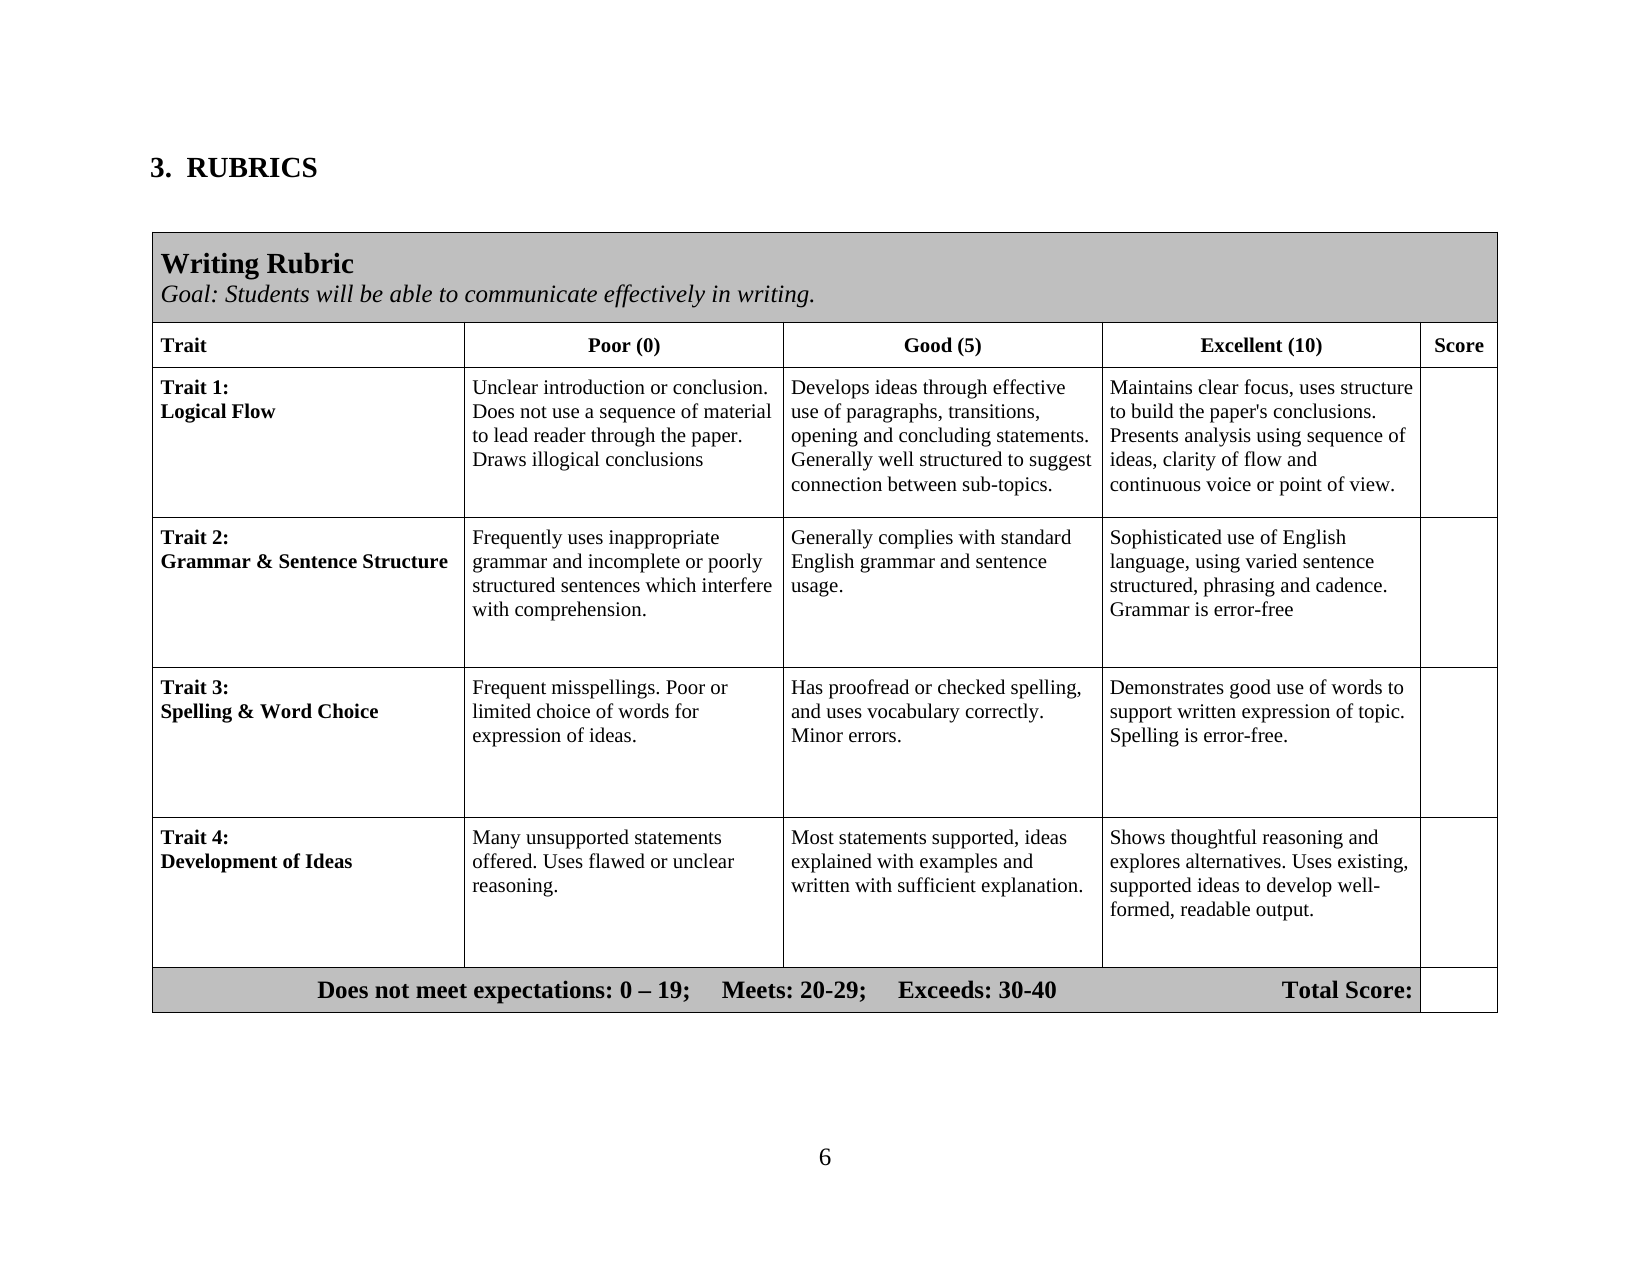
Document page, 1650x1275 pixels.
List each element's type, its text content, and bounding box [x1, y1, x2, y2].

table_cell Trait 3: Spelling & Word Choice [153, 668, 464, 817]
table_cell Many unsupported statements offered. Uses flawed or unclear reasoning. [465, 818, 783, 967]
table_cell Does not meet expectations: 0 – 19; Meets: 20-29; Exceeds: 30-40 Total Score: [153, 968, 1420, 1012]
table_cell Frequently uses inappropriate grammar and incomplete or poorly structured sentences which interfere with comprehension. [465, 518, 783, 667]
table_cell Maintains clear focus, uses structure to build the paper's conclusions. Presents analysis using sequence of ideas, clarity of flow and continuous voice or point of view. [1103, 368, 1420, 517]
table_cell Sophisticated use of English language, using varied sentence structured, phrasing and cadence. Grammar is error-free [1103, 518, 1420, 667]
table_cell Excellent (10) [1103, 323, 1420, 367]
table_cell [1421, 518, 1497, 667]
table_cell Demonstrates good use of words to support written expression of topic. Spelling is error-free. [1103, 668, 1420, 817]
table_cell Has proofread or checked spelling, and uses vocabulary correctly. Minor errors. [784, 668, 1102, 817]
table_cell Develops ideas through effective use of paragraphs, transitions, opening and concluding statements. Generally well structured to suggest connection between sub-topics. [784, 368, 1102, 517]
table_cell Unclear introduction or conclusion. Does not use a sequence of material to lead reader through the paper. Draws illogical conclusions [465, 368, 783, 517]
table_cell Shows thoughtful reasoning and explores alternatives. Uses existing, supported ideas to develop well-formed, readable output. [1103, 818, 1420, 967]
table_cell [1421, 668, 1497, 817]
table_cell [1421, 968, 1497, 1012]
table_header Writing Rubric Goal: Students will be able to communicate effectively in writing. [153, 233, 1497, 322]
table_cell Poor (0) [465, 323, 783, 367]
table_cell Good (5) [784, 323, 1102, 367]
subtitle 3. RUBRICS [150, 150, 1500, 183]
table_cell [1421, 818, 1497, 967]
table_cell Score [1421, 323, 1497, 367]
table_cell Trait [153, 323, 464, 367]
table_cell Most statements supported, ideas explained with examples and written with sufficient explanation. [784, 818, 1102, 967]
table_cell Trait 1: Logical Flow [153, 368, 464, 517]
table_cell Trait 2: Grammar & Sentence Structure [153, 518, 464, 667]
table_cell [1421, 368, 1497, 517]
table_cell Frequent misspellings. Poor or limited choice of words for expression of ideas. [465, 668, 783, 817]
table_cell Generally complies with standard English grammar and sentence usage. [784, 518, 1102, 667]
table_cell Trait 4: Development of Ideas [153, 818, 464, 967]
